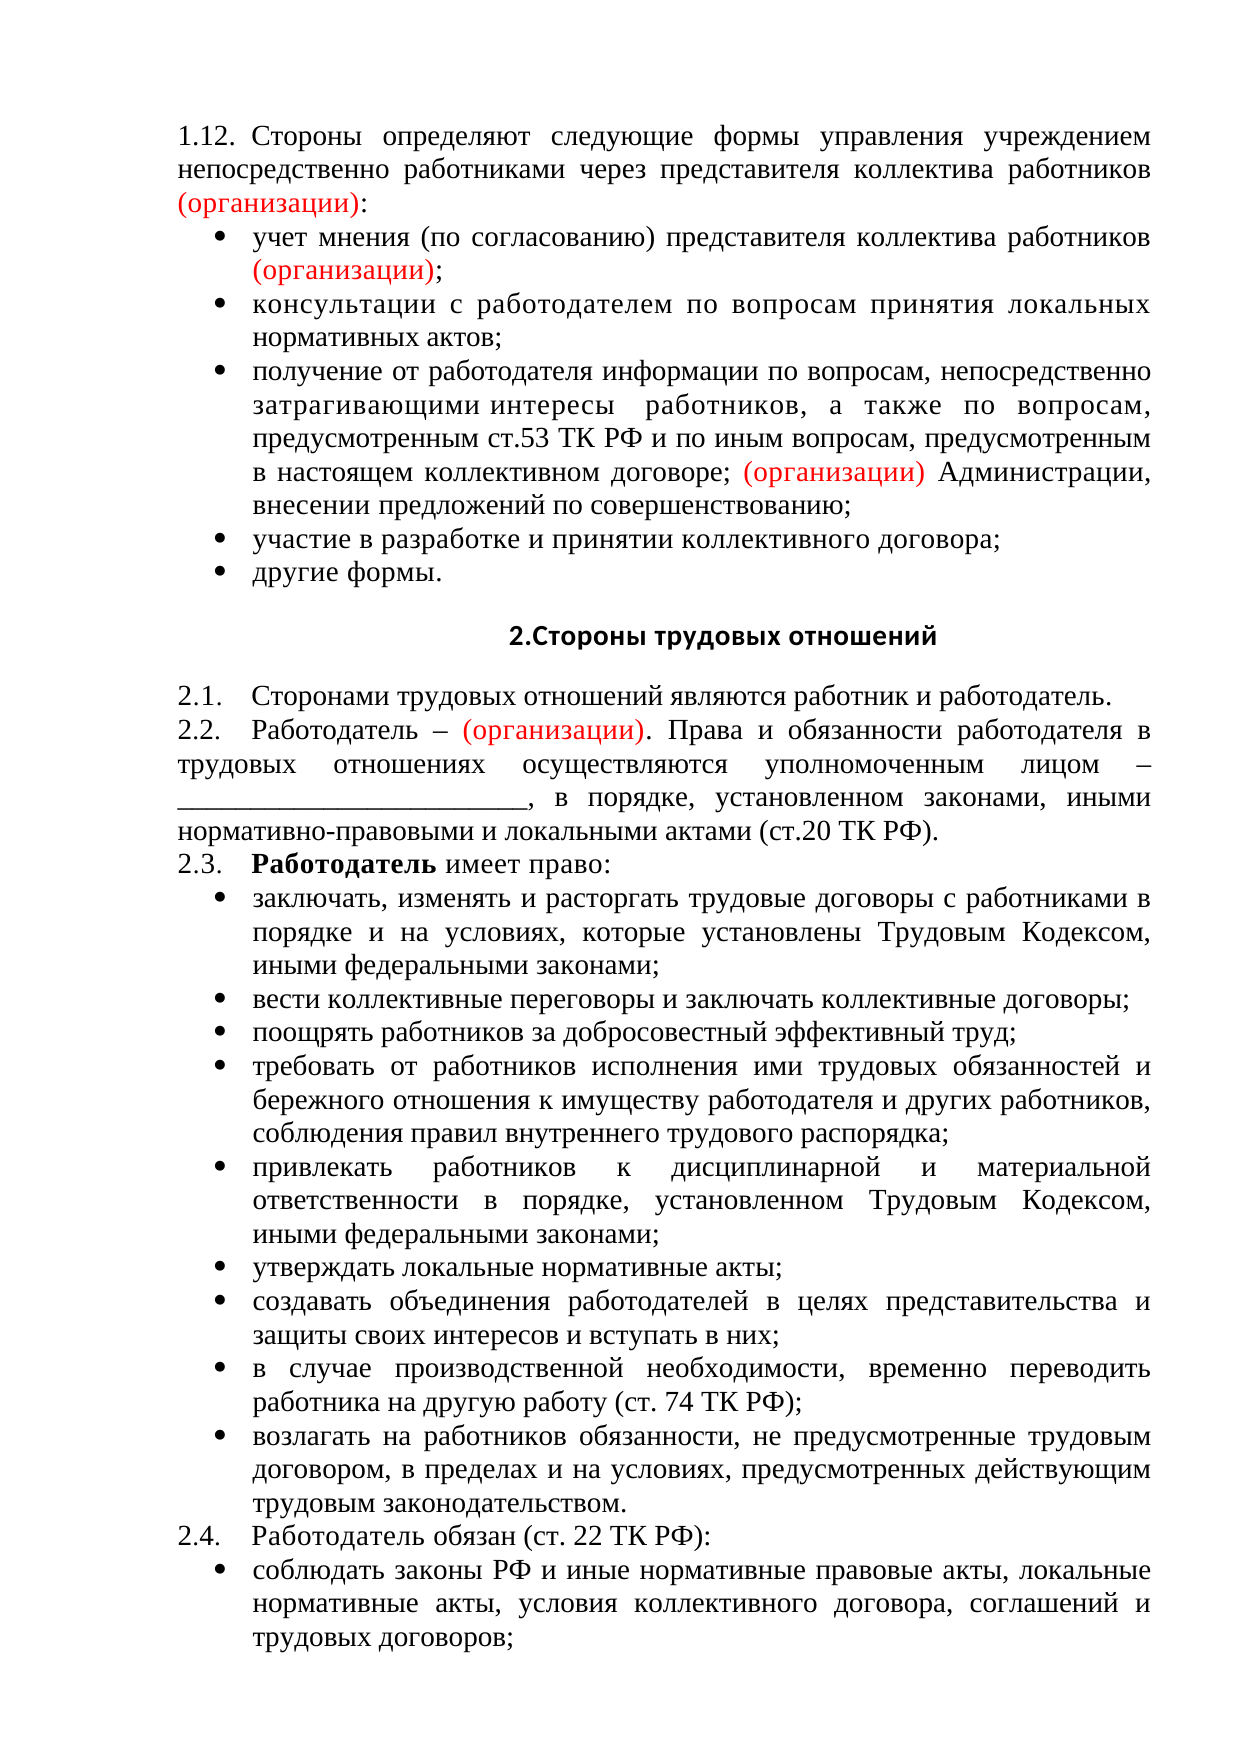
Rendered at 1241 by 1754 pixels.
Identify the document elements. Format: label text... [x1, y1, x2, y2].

list создавать объединения работодателей в целях представительства и защиты своих интересов и вступать в них; [215, 1283, 1152, 1350]
list Сторонами трудовых отношений являются работник и работодатель. [177, 678, 1152, 712]
list Стороны определяют следующие формы управления учреждением непосредственно работниками через представителя коллектива работников (организации): [177, 118, 1152, 219]
text 2.Стороны трудовых отношений [509, 617, 1152, 652]
list вести коллективные переговоры и заключать коллективные договоры; [215, 981, 1152, 1014]
list требовать от работников исполнения ими трудовых обязанностей и бережного отношения к имуществу работодателя и других работников, соблюдения правил внутреннего трудового распорядка; [215, 1048, 1152, 1149]
list другие формы. [215, 554, 1152, 588]
list учет мнения (по согласованию) представителя коллектива работников (организации); [215, 219, 1152, 286]
list соблюдать законы РФ и иные нормативные правовые акты, локальные нормативные акты, условия коллективного договора, соглашений и трудовых договоров; [215, 1552, 1152, 1653]
list Работодатель – (организации). Права и обязанности работодателя в трудовых отношениях осуществляются уполномоченным лицом – ________________________, в порядке, установленном законами, иными нормативно-правовыми и локальными актами (ст.20 ТК РФ). [177, 712, 1152, 846]
list привлекать работников к дисциплинарной и материальной ответственности в порядке, установленном Трудовым Кодексом, иными федеральными законами; [215, 1149, 1152, 1249]
list Работодатель обязан (ст. 22 ТК РФ): [177, 1518, 1152, 1552]
list заключать, изменять и расторгать трудовые договоры с работниками в порядке и на условиях, которые установлены Трудовым Кодексом, иными федеральными законами; [215, 880, 1152, 981]
list поощрять работников за добросовестный эффективный труд; [215, 1014, 1152, 1048]
list консультации с работодателем по вопросам принятия локальных нормативных актов; [215, 286, 1152, 353]
list возлагать на работников обязанности, не предусмотренные трудовым договором, в пределах и на условиях, предусмотренных действующим трудовым законодательством. [215, 1418, 1152, 1518]
list в случае производственной необходимости, временно переводить работника на другую работу (ст. 74 ТК РФ); [215, 1350, 1152, 1418]
list Работодатель имеет право: [177, 846, 1152, 880]
list утверждать локальные нормативные акты; [215, 1249, 1152, 1283]
list участие в разработке и принятии коллективного договора; [215, 521, 1152, 554]
list получение от работодателя информации по вопросам, непосредственно затрагивающими интересы работников, а также по вопросам, предусмотренным ст.53 ТК РФ и по иным вопросам, предусмотренным в настоящем коллективном договоре; (организации) Администрации, внесении предложений по совершенствованию; [215, 353, 1152, 521]
